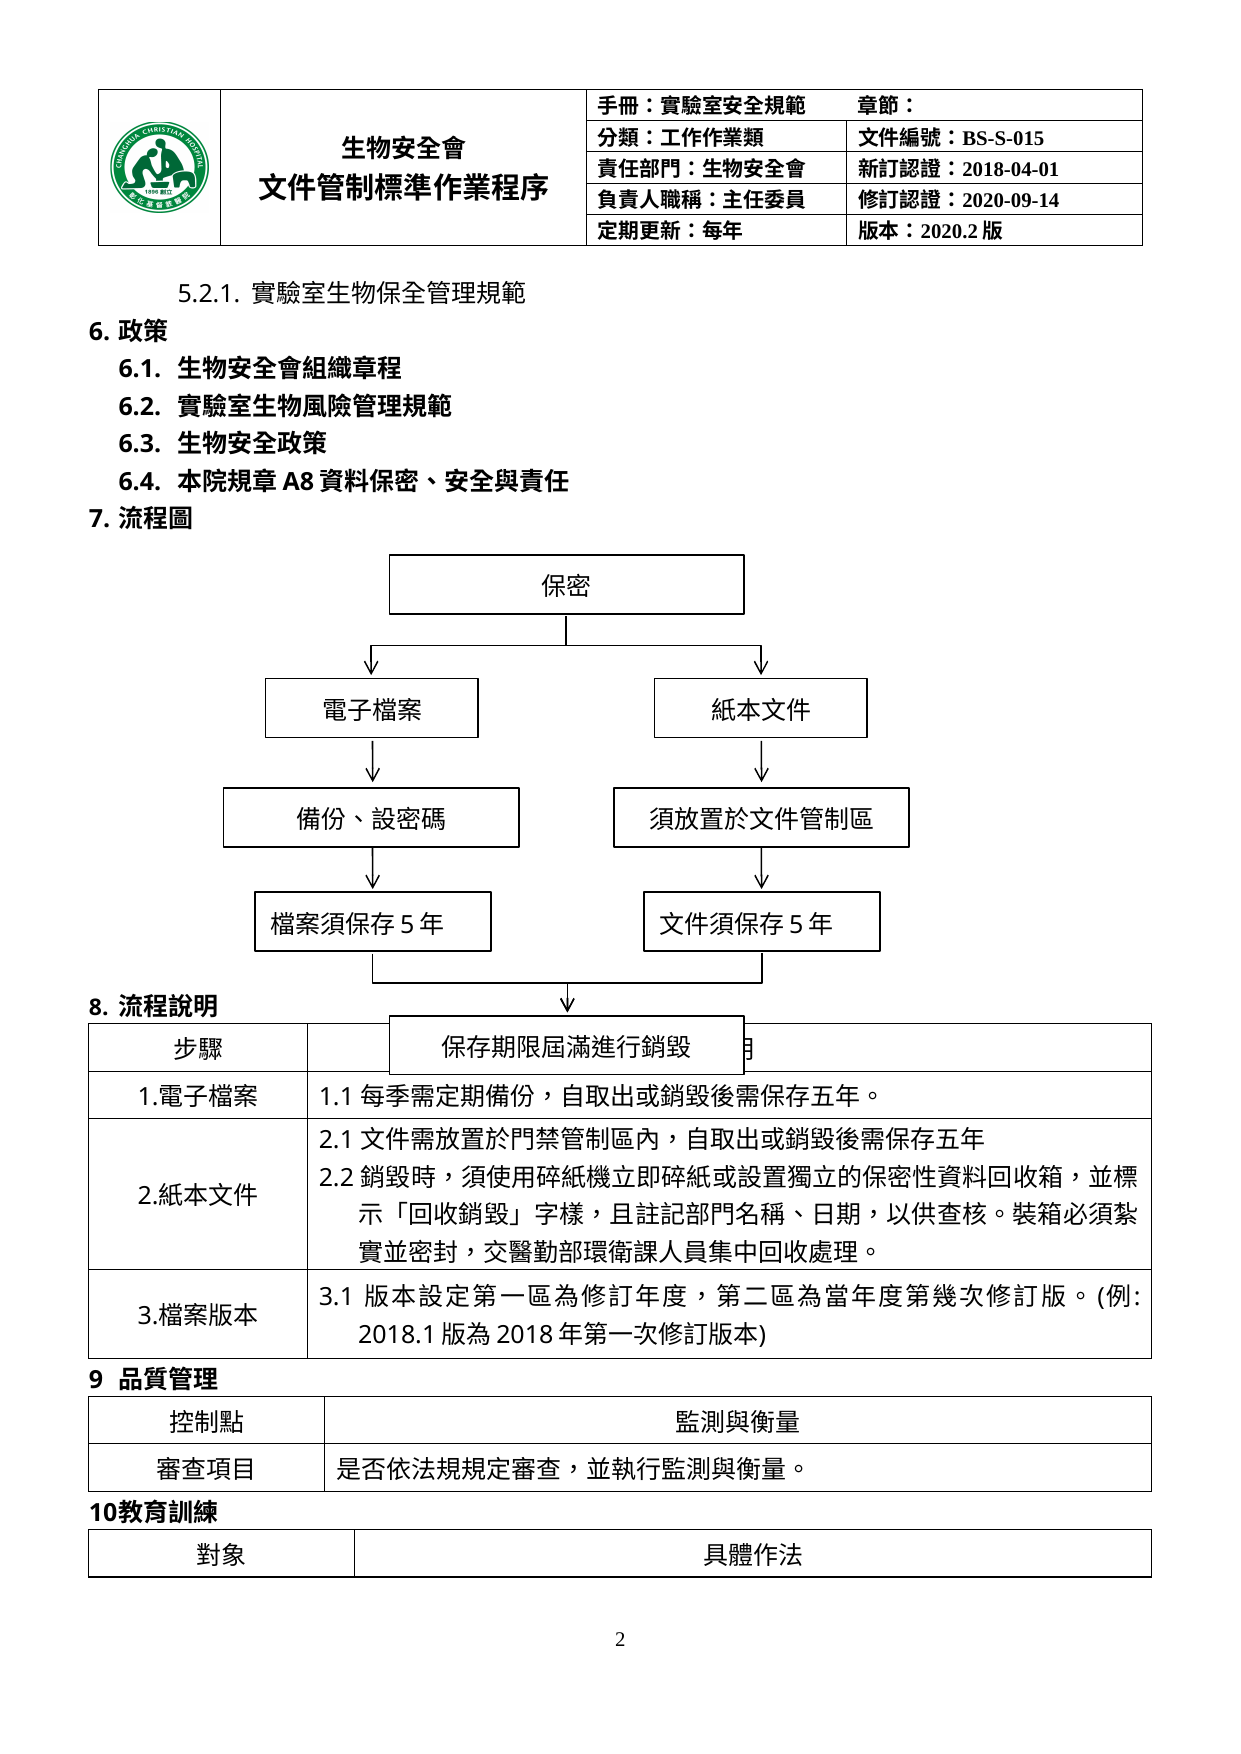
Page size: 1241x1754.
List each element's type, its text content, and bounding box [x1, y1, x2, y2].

list 流程說明 [89, 986, 1152, 1023]
table_header 具體作法 [355, 1530, 1151, 1576]
list 本院規章A8資料保密、安全與責任 [118, 461, 1152, 498]
table_header 說明 [308, 1024, 389, 1071]
table_cell 3.1 版本設定第一區為修訂年度，第二區為當年度第幾次修訂版。(例: 2018.1版為2018年第一次修訂版本) [308, 1270, 1151, 1357]
table_cell 2.紙本文件 [89, 1119, 307, 1269]
list 實驗室生物保全管理規範 [177, 273, 1152, 311]
table_cell 3.檔案版本 [89, 1270, 307, 1357]
list 流程圖 [89, 498, 1152, 536]
list 生物安全政策 [118, 423, 1152, 461]
table_header 說明 [745, 1024, 1151, 1071]
list 品質管理 [89, 1359, 1152, 1396]
table_header 步驟 [89, 1024, 307, 1071]
picture [110, 122, 209, 213]
table_cell 審查項目 [89, 1444, 324, 1491]
table_header 監測與衡量 [325, 1397, 1151, 1443]
table_cell 1.電子檔案 [89, 1072, 307, 1118]
list 實驗室生物風險管理規範 [118, 386, 1152, 423]
table_cell 1.1 每季需定期備份，自取出或銷毀後需保存五年。 [308, 1072, 1151, 1118]
table_cell 是否依法規規定審查，並執行監測與衡量。 [325, 1444, 1151, 1491]
list 教育訓練 [89, 1492, 1152, 1529]
table_cell 2.1 文件需放置於門禁管制區內，自取出或銷毀後需保存五年 2.2 銷毀時，須使用碎紙機立即碎紙或設置獨立的保密性資料回收箱，並標示「回收銷毀」字樣，且註記部門名稱、日期，以供查核。裝箱必須紮實並密封，交醫勤部環衛課人員集中回收處理。 [308, 1119, 1151, 1269]
list 生物安全會組織章程 [118, 348, 1152, 386]
list 政策 [89, 311, 1152, 348]
table_header 控制點 [89, 1397, 324, 1443]
table_header 對象 [89, 1530, 354, 1576]
